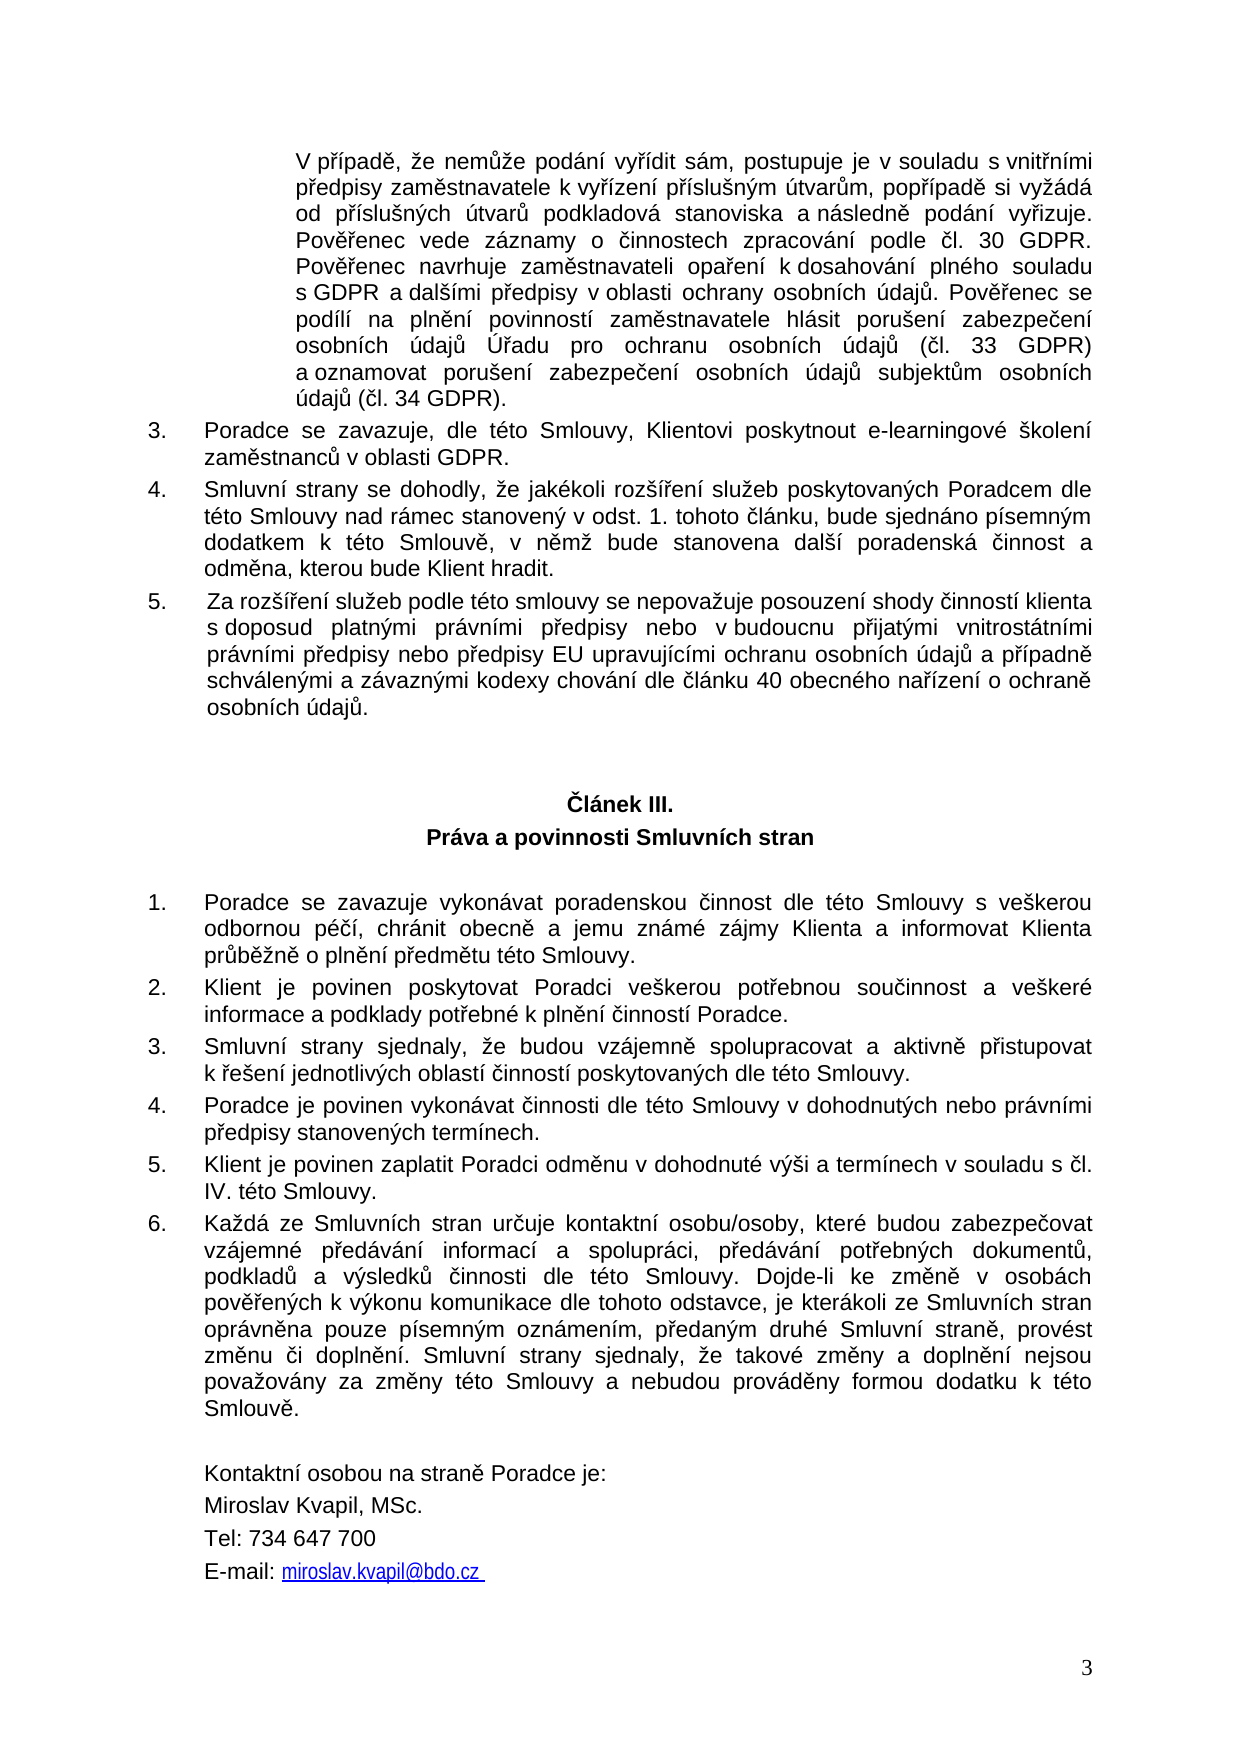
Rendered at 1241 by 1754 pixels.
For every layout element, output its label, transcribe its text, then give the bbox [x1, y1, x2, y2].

list Každá ze Smluvních stran určuje kontaktní osobu/osoby, které budou zabezpečovat vzájemné předávání informací a spolupráci, předávání potřebných dokumentů, podkladů a výsledků činnosti dle této Smlouvy. Dojde-li ke změně v osobách pověřených k výkonu komunikace dle tohoto odstavce, je kterákoli ze Smluvních stran oprávněna pouze písemným oznámením, předaným druhé Smluvní straně, provést změnu či doplnění. Smluvní strany sjednaly, že takové změny a doplnění nejsou považovány za změny této Smlouvy a nebudou prováděny formou dodatku k této Smlouvě. [148, 1210, 1093, 1421]
text Miroslav Kvapil, MSc. [204, 1492, 1093, 1519]
text Kontaktní osobou na straně Poradce je: [204, 1460, 1093, 1486]
text Tel: 734 647 700 [204, 1525, 1093, 1551]
list Smluvní strany sjednaly, že budou vzájemně spolupracovat a aktivně přistupovat k řešení jednotlivých oblastí činností poskytovaných dle této Smlouvy. [148, 1033, 1093, 1086]
list Poradce je povinen vykonávat činnosti dle této Smlouvy v dohodnutých nebo právními předpisy stanovených termínech. [148, 1092, 1093, 1145]
list Klient je povinen poskytovat Poradci veškerou potřebnou součinnost a veškeré informace a podklady potřebné k plnění činností Poradce. [148, 974, 1093, 1027]
list Poradce se zavazuje, dle této Smlouvy, Klientovi poskytnout e-learningové školení zaměstnanců v oblasti GDPR. [148, 417, 1093, 470]
text Práva a povinnosti Smluvních stran [148, 824, 1093, 850]
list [251, 148, 1093, 411]
list Klient je povinen zaplatit Poradci odměnu v dohodnuté výši a termínech v souladu s čl. IV. této Smlouvy. [148, 1151, 1093, 1204]
list Smluvní strany se dohodly, že jakékoli rozšíření služeb poskytovaných Poradcem dle této Smlouvy nad rámec stanovený v odst. 1. tohoto článku, bude sjednáno písemným dodatkem k této Smlouvě, v němž bude stanovena další poradenská činnost a odměna, kterou bude Klient hradit. [148, 476, 1093, 582]
list Za rozšíření služeb podle této smlouvy se nepovažuje posouzení shody činností klienta s doposud platnými právními předpisy nebo v budoucnu přijatými vnitrostátními právními předpisy nebo předpisy EU upravujícími ochranu osobních údajů a případně schválenými a závaznými kodexy chování dle článku 40 obecného nařízení o ochraně osobních údajů. [148, 588, 1093, 720]
list Poradce se zavazuje vykonávat poradenskou činnost dle této Smlouvy s veškerou odbornou péčí, chránit obecně a jemu známé zájmy Klienta a informovat Klienta průběžně o plnění předmětu této Smlouvy. [148, 889, 1093, 968]
text Článek III. [148, 791, 1093, 818]
text E-mail: miroslav.kvapil@bdo.cz [204, 1558, 1093, 1584]
